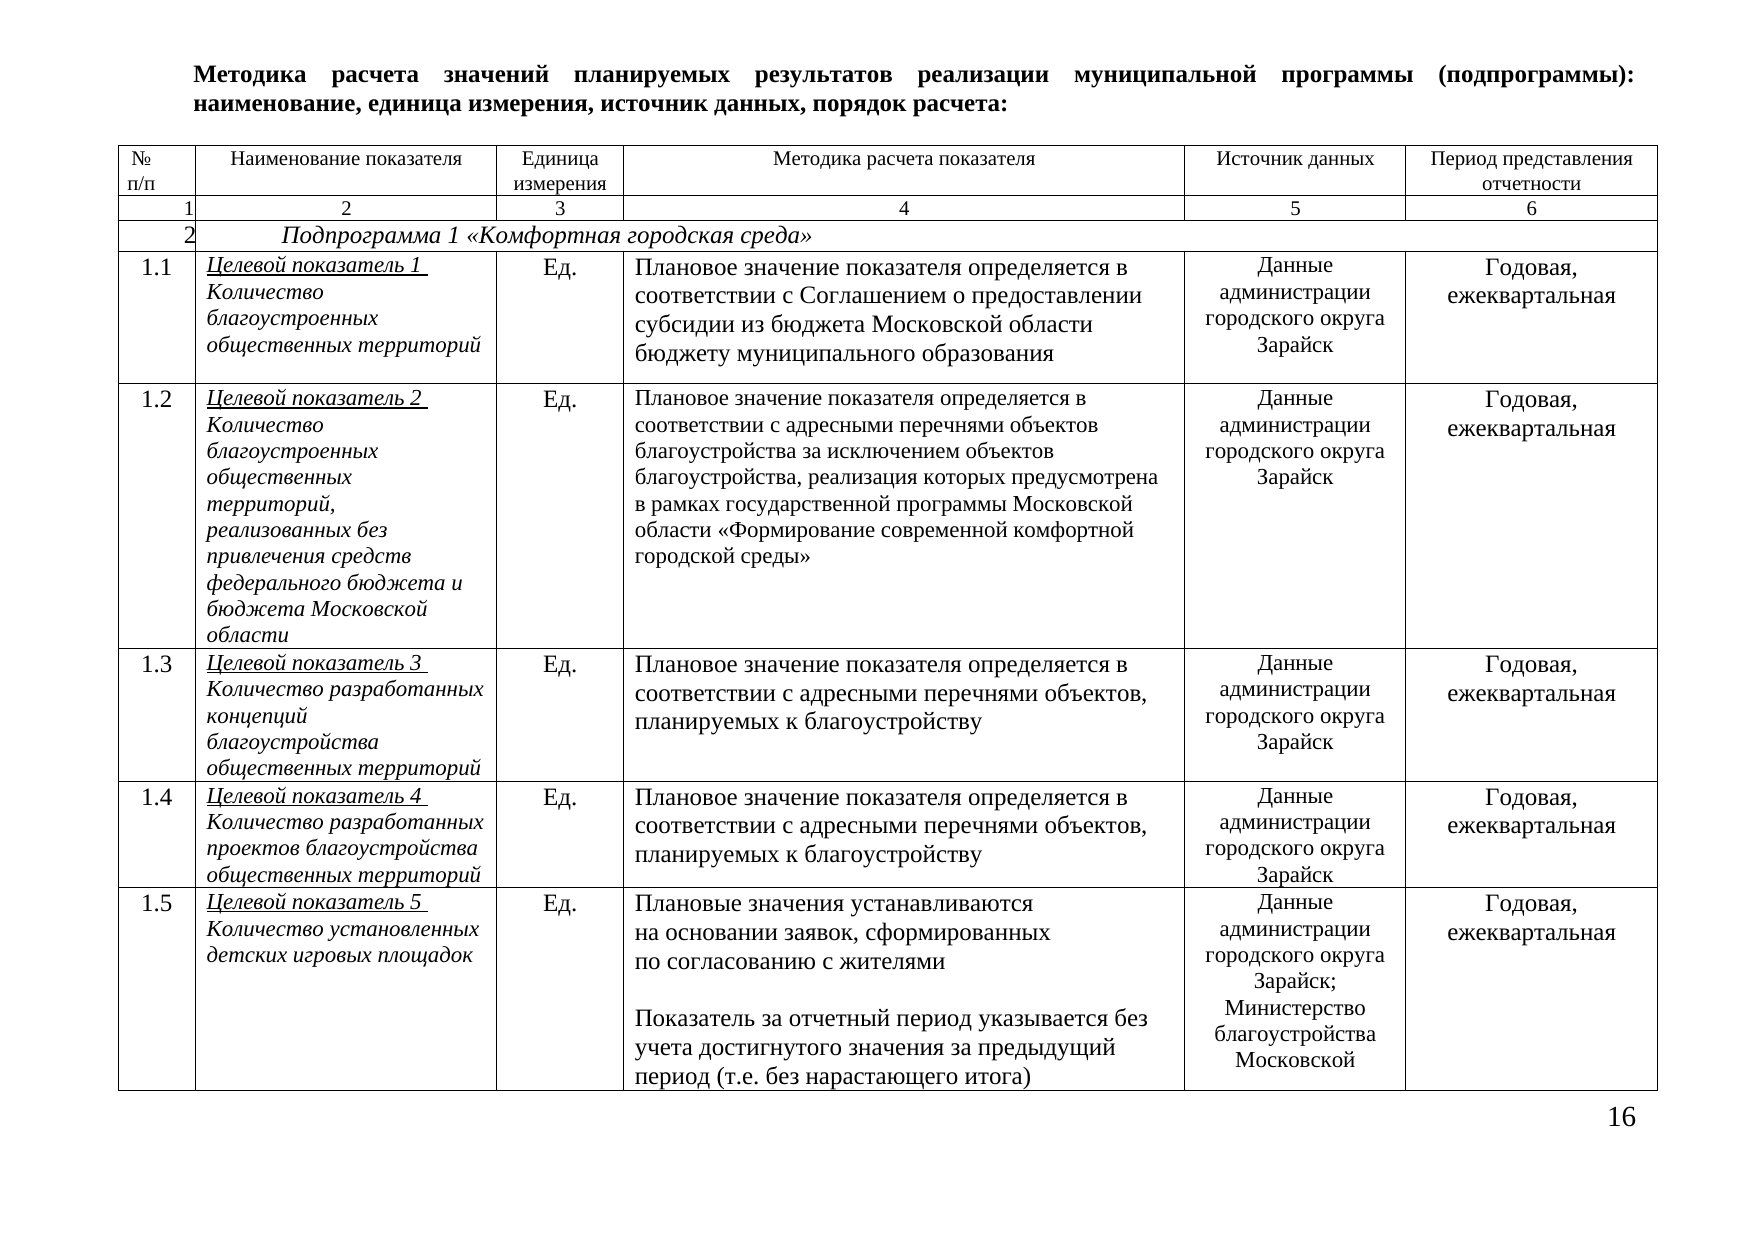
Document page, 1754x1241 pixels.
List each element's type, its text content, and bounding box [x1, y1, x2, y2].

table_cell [1185, 888, 1405, 1089]
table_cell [196, 888, 496, 1089]
text Методика расчета значений планируемых результатов реализации муниципальной программы (подпрограммы): наименование, единица измерения, источник данных, порядок расчета: [193, 59, 1636, 117]
table_header Методика расчета показателя [624, 146, 1184, 194]
table_cell Целевой показатель 4 Количество разработанных проектов благоустройства общественных территорий [196, 782, 496, 887]
table_cell Годовая, ежеквартальная [1406, 649, 1657, 781]
table_header Период представления отчетности [1406, 146, 1657, 194]
table_cell 5 [1185, 196, 1405, 219]
table_cell Ед. [497, 384, 623, 648]
table_cell 1.1 [119, 252, 195, 383]
table_cell Ед. [497, 888, 623, 1089]
table_cell Ед. [497, 252, 623, 383]
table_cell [1406, 888, 1657, 1089]
table_cell Ед. [497, 649, 623, 781]
table_cell Годовая, ежеквартальная [1406, 252, 1657, 383]
table_cell 2 [196, 196, 496, 219]
table_cell Плановое значение показателя определяется в соответствии с адресными перечнями объектов благоустройства за исключением объектов благоустройства, реализация которых предусмотрена в рамках государственной программы Московской области «Формирование современной комфортной городской среды» [624, 384, 1184, 648]
table_cell 6 [1406, 196, 1657, 219]
table_cell 1.4 [119, 782, 195, 887]
table_cell Данные администрации городского округа Зарайск [1185, 384, 1405, 648]
table_header № п/п [119, 146, 195, 194]
table_cell Данные администрации городского округа Зарайск [1185, 252, 1405, 383]
table_cell 1.5 [119, 888, 195, 1089]
table_cell Целевой показатель 1 Количество благоустроенных общественных территорий [196, 252, 496, 383]
table_cell Подпрограмма 1 «Комфортная городская среда» [196, 221, 1657, 251]
table_cell Плановое значение показателя определяется в соответствии с адресными перечнями объектов, планируемых к благоустройству [624, 782, 1184, 887]
table_cell 1 [119, 196, 195, 219]
table_cell Плановое значение показателя определяется в соответствии с Соглашением о предоставлении субсидии из бюджета Московской области бюджету муниципального образования [624, 252, 1184, 383]
table_header Наименование показателя [196, 146, 496, 194]
table_cell Годовая, ежеквартальная [1406, 384, 1657, 648]
table_cell 1.2 [119, 384, 195, 648]
table_cell Данные администрации городского округа Зарайск [1185, 782, 1405, 887]
table_cell 2 [119, 221, 195, 251]
table_cell Плановое значение показателя определяется в соответствии с адресными перечнями объектов, планируемых к благоустройству [624, 649, 1184, 781]
table_cell Целевой показатель 2 Количество благоустроенных общественных территорий, реализованных без привлечения средств федерального бюджета и бюджета Московской области [196, 384, 496, 648]
table_header Источник данных [1185, 146, 1405, 194]
table_cell Ед. [497, 782, 623, 887]
table_header Единица измерения [497, 146, 623, 194]
table_cell 3 [497, 196, 623, 219]
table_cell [624, 888, 1184, 1089]
table_cell 4 [624, 196, 1184, 219]
table_cell 1.3 [119, 649, 195, 781]
table_cell Годовая, ежеквартальная [1406, 782, 1657, 887]
table_cell Целевой показатель 3 Количество разработанных концепций благоустройства общественных территорий [196, 649, 496, 781]
table_cell Данные администрации городского округа Зарайск [1185, 649, 1405, 781]
